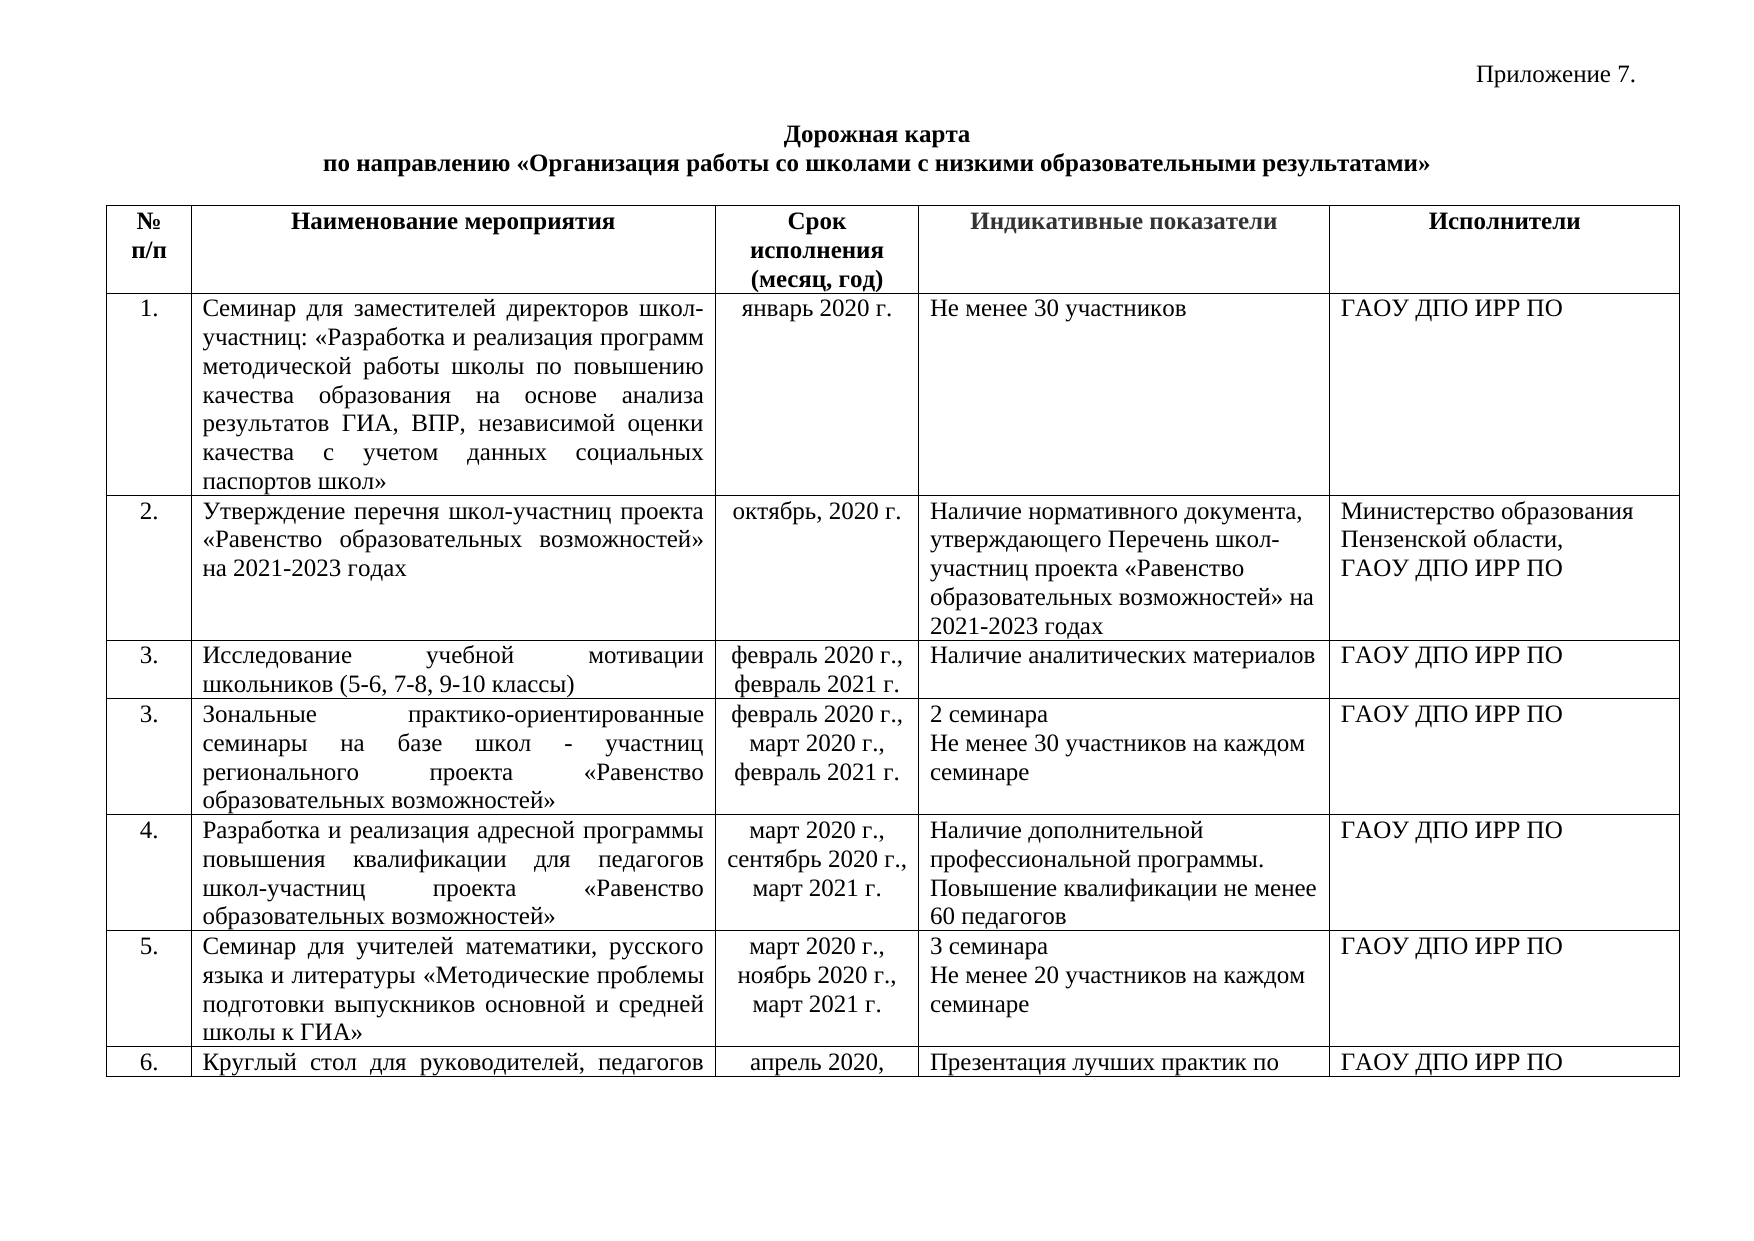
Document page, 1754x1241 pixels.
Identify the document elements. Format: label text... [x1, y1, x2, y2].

table_header Индикативные показатели [919, 206, 1329, 292]
table_cell ГАОУ ДПО ИРР ПО [1330, 294, 1679, 495]
text Приложение 7. [118, 59, 1636, 88]
table_cell ГАОУ ДПО ИРР ПО [1330, 931, 1679, 1046]
text по направлению «Организация работы со школами с низкими образовательными результатами» [118, 148, 1636, 176]
table_header Наименование мероприятия [192, 206, 715, 292]
table_cell ГАОУ ДПО ИРР ПО [1330, 699, 1679, 814]
table_cell 1. [107, 294, 191, 495]
table_cell февраль 2020 г., февраль 2021 г. [716, 641, 918, 698]
table_cell февраль 2020 г., март 2020 г., февраль 2021 г. [716, 699, 918, 814]
table_cell 3. [107, 699, 191, 814]
table_cell Утверждение перечня школ-участниц проекта «Равенство образовательных возможностей» на 2021-2023 годах [192, 496, 715, 639]
text Дорожная карта [118, 119, 1636, 148]
table_cell 3. [107, 641, 191, 698]
table_cell Не менее 30 участников [919, 294, 1329, 495]
table_cell март 2020 г., сентябрь 2020 г., март 2021 г. [716, 815, 918, 930]
table_cell октябрь, 2020 г. [716, 496, 918, 639]
table_cell Семинар для заместителей директоров школ-участниц: «Разработка и реализация программ методической работы школы по повышению качества образования на основе анализа результатов ГИА, ВПР, независимой оценки качества с учетом данных социальных паспортов школ» [192, 294, 715, 495]
table_cell 5. [107, 931, 191, 1046]
table_cell ГАОУ ДПО ИРР ПО [1330, 1047, 1679, 1076]
table_cell Исследование учебной мотивации школьников (5-6, 7-8, 9-10 классы) [192, 641, 715, 698]
table_cell Наличие нормативного документа, утверждающего Перечень школ-участниц проекта «Равенство образовательных возможностей» на 2021-2023 годах [919, 496, 1329, 639]
table_cell Семинар для учителей математики, русского языка и литературы «Методические проблемы подготовки выпускников основной и средней школы к ГИА» [192, 931, 715, 1046]
table_header № п/п [107, 206, 191, 292]
table_cell 2. [107, 496, 191, 639]
table_cell март 2020 г., ноябрь 2020 г., март 2021 г. [716, 931, 918, 1046]
table_cell 4. [107, 815, 191, 930]
table_cell Наличие дополнительной профессиональной программы. Повышение квалификации не менее 60 педагогов [919, 815, 1329, 930]
table_cell 6. [107, 1047, 191, 1076]
table_cell Зональные практико-ориентированные семинары на базе школ - участниц регионального проекта «Равенство образовательных возможностей» [192, 699, 715, 814]
table_cell 3 семинара Не менее 20 участников на каждом семинаре [919, 931, 1329, 1046]
table_header Исполнители [1330, 206, 1679, 292]
table_cell 2 семинара Не менее 30 участников на каждом семинаре [919, 699, 1329, 814]
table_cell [716, 1047, 918, 1076]
table_header Срок исполнения (месяц, год) [716, 206, 918, 292]
table_cell январь 2020 г. [716, 294, 918, 495]
table_cell Разработка и реализация адресной программы повышения квалификации для педагогов школ-участниц проекта «Равенство образовательных возможностей» [192, 815, 715, 930]
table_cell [192, 1047, 715, 1076]
table_cell Наличие аналитических материалов [919, 641, 1329, 698]
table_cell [919, 1047, 1329, 1076]
table_cell ГАОУ ДПО ИРР ПО [1330, 815, 1679, 930]
table_cell ГАОУ ДПО ИРР ПО [1330, 641, 1679, 698]
table_cell Министерство образования Пензенской области, ГАОУ ДПО ИРР ПО [1330, 496, 1679, 639]
